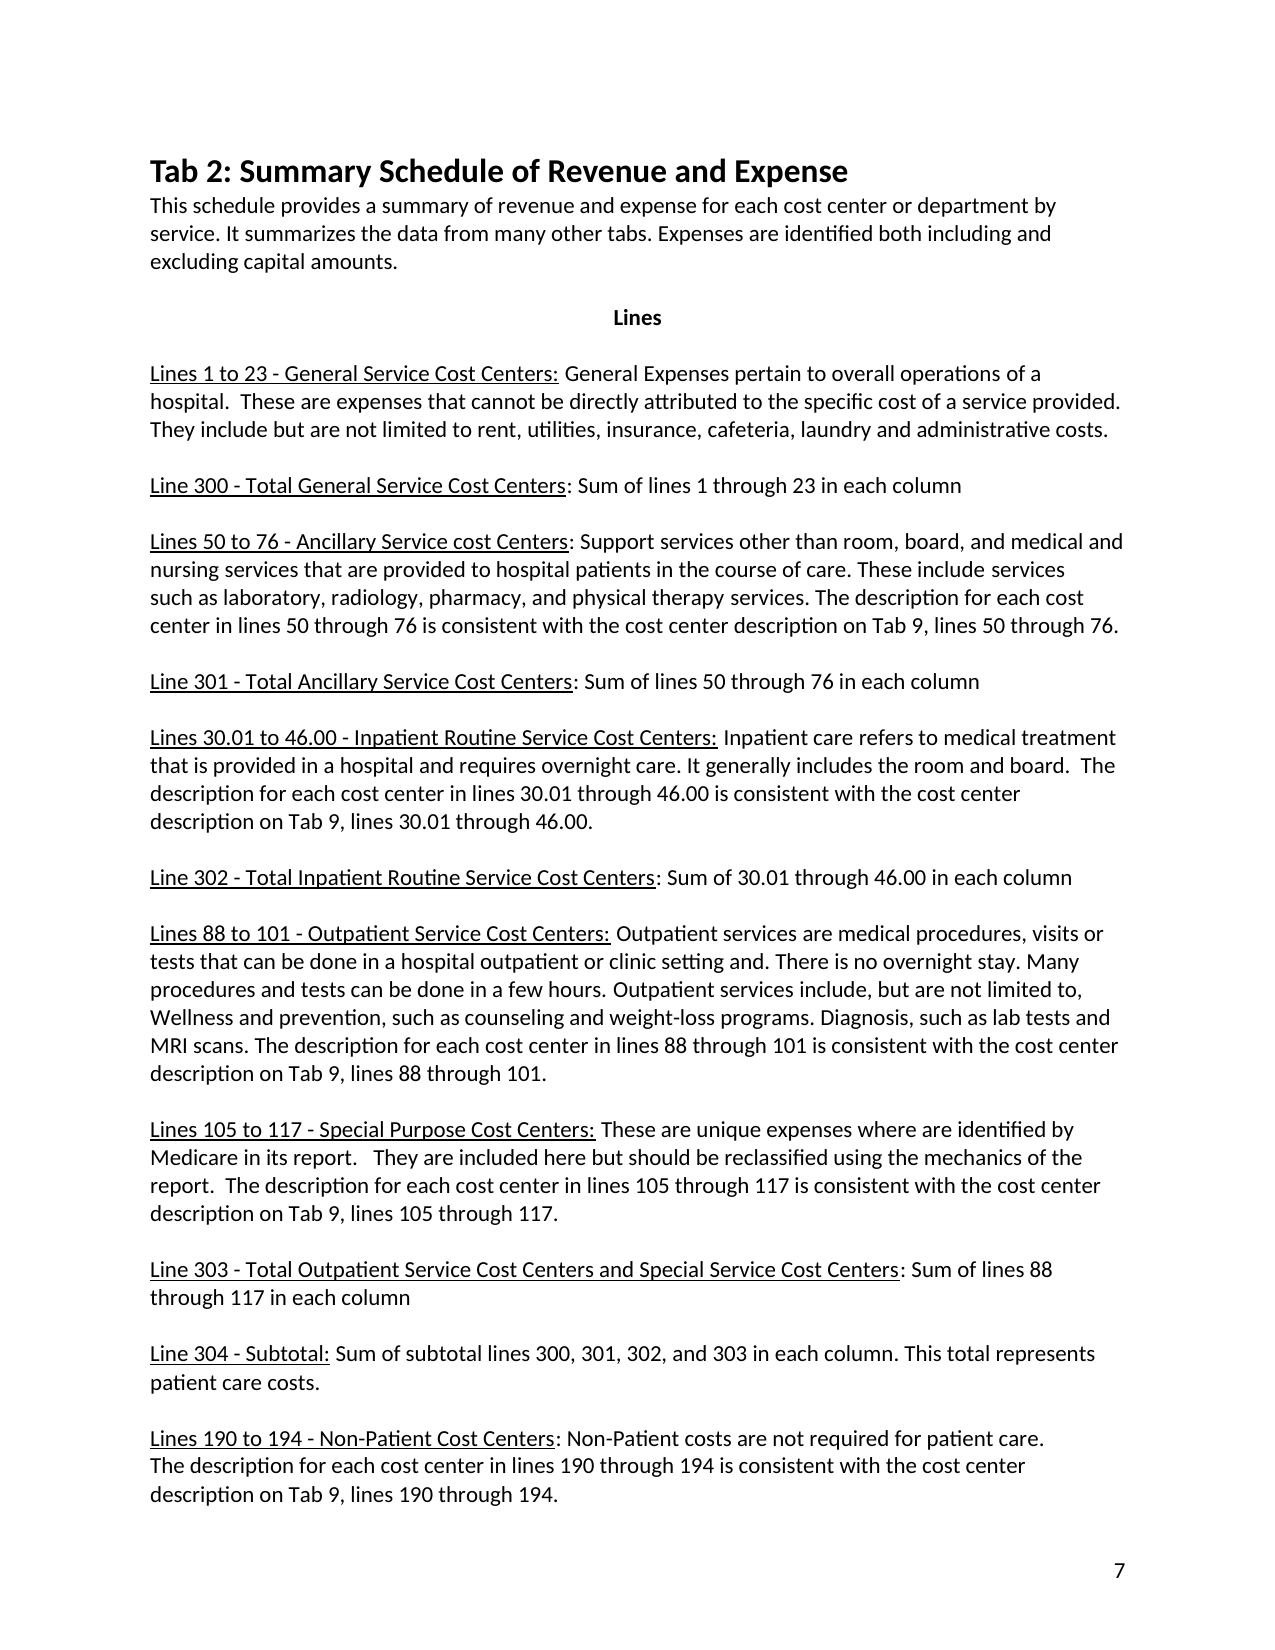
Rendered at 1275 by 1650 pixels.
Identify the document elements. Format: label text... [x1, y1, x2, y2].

text Lines 50 to 76 - Ancillary Service cost Centers: Support services other than room, board, and medical and nursing services that are provided to hospital patients in the course of care. These include services such as laboratory, radiology, pharmacy, and physical therapy services. The description for each cost center in lines 50 through 76 is consistent with the cost center description on Tab 9, lines 50 through 76. [150, 527, 1125, 639]
text This schedule provides a summary of revenue and expense for each cost center or department by service. It summarizes the data from many other tabs. Expenses are identified both including and excluding capital amounts. [150, 191, 1125, 275]
text Lines 1 to 23 - General Service Cost Centers: General Expenses pertain to overall operations of a hospital. These are expenses that cannot be directly attributed to the specific cost of a service provided. They include but are not limited to rent, utilities, insurance, cafeteria, laundry and administrative costs. [150, 359, 1125, 443]
text Line 304 - Subtotal: Sum of subtotal lines 300, 301, 302, and 303 in each column. This total represents patient care costs. [150, 1339, 1125, 1396]
text The description for each cost center in lines 190 through 194 is consistent with the cost center description on Tab 9, lines 190 through 194. [150, 1452, 1125, 1508]
text Lines 190 to 194 - Non-Patient Cost Centers: Non-Patient costs are not required for patient care. [150, 1424, 1125, 1452]
text Line 302 - Total Inpatient Routine Service Cost Centers: Sum of 30.01 through 46.00 in each column [150, 863, 1125, 891]
text Lines 105 to 117 - Special Purpose Cost Centers: These are unique expenses where are identified by Medicare in its report. They are included here but should be reclassified using the mechanics of the report. The description for each cost center in lines 105 through 117 is consistent with the cost center description on Tab 9, lines 105 through 117. [150, 1115, 1125, 1227]
text Line 300 - Total General Service Cost Centers: Sum of lines 1 through 23 in each column [150, 471, 1125, 499]
text Line 301 - Total Ancillary Service Cost Centers: Sum of lines 50 through 76 in each column [150, 667, 1125, 695]
subtitle Tab 2: Summary Schedule of Revenue and Expense [150, 150, 1125, 191]
text Lines 30.01 to 46.00 - Inpatient Routine Service Cost Centers: Inpatient care refers to medical treatment that is provided in a hospital and requires overnight care. It generally includes the room and board. The description for each cost center in lines 30.01 through 46.00 is consistent with the cost center description on Tab 9, lines 30.01 through 46.00. [150, 723, 1125, 835]
text Line 303 - Total Outpatient Service Cost Centers and Special Service Cost Centers: Sum of lines 88 through 117 in each column [150, 1256, 1125, 1312]
text Lines [150, 303, 1125, 331]
text Lines 88 to 101 - Outpatient Service Cost Centers: Outpatient services are medical procedures, visits or tests that can be done in a hospital outpatient or clinic setting and. There is no overnight stay. Many procedures and tests can be done in a few hours. Outpatient services include, but are not limited to, Wellness and prevention, such as counseling and weight-loss programs. Diagnosis, such as lab tests and MRI scans. The description for each cost center in lines 88 through 101 is consistent with the cost center description on Tab 9, lines 88 through 101. [150, 919, 1125, 1087]
